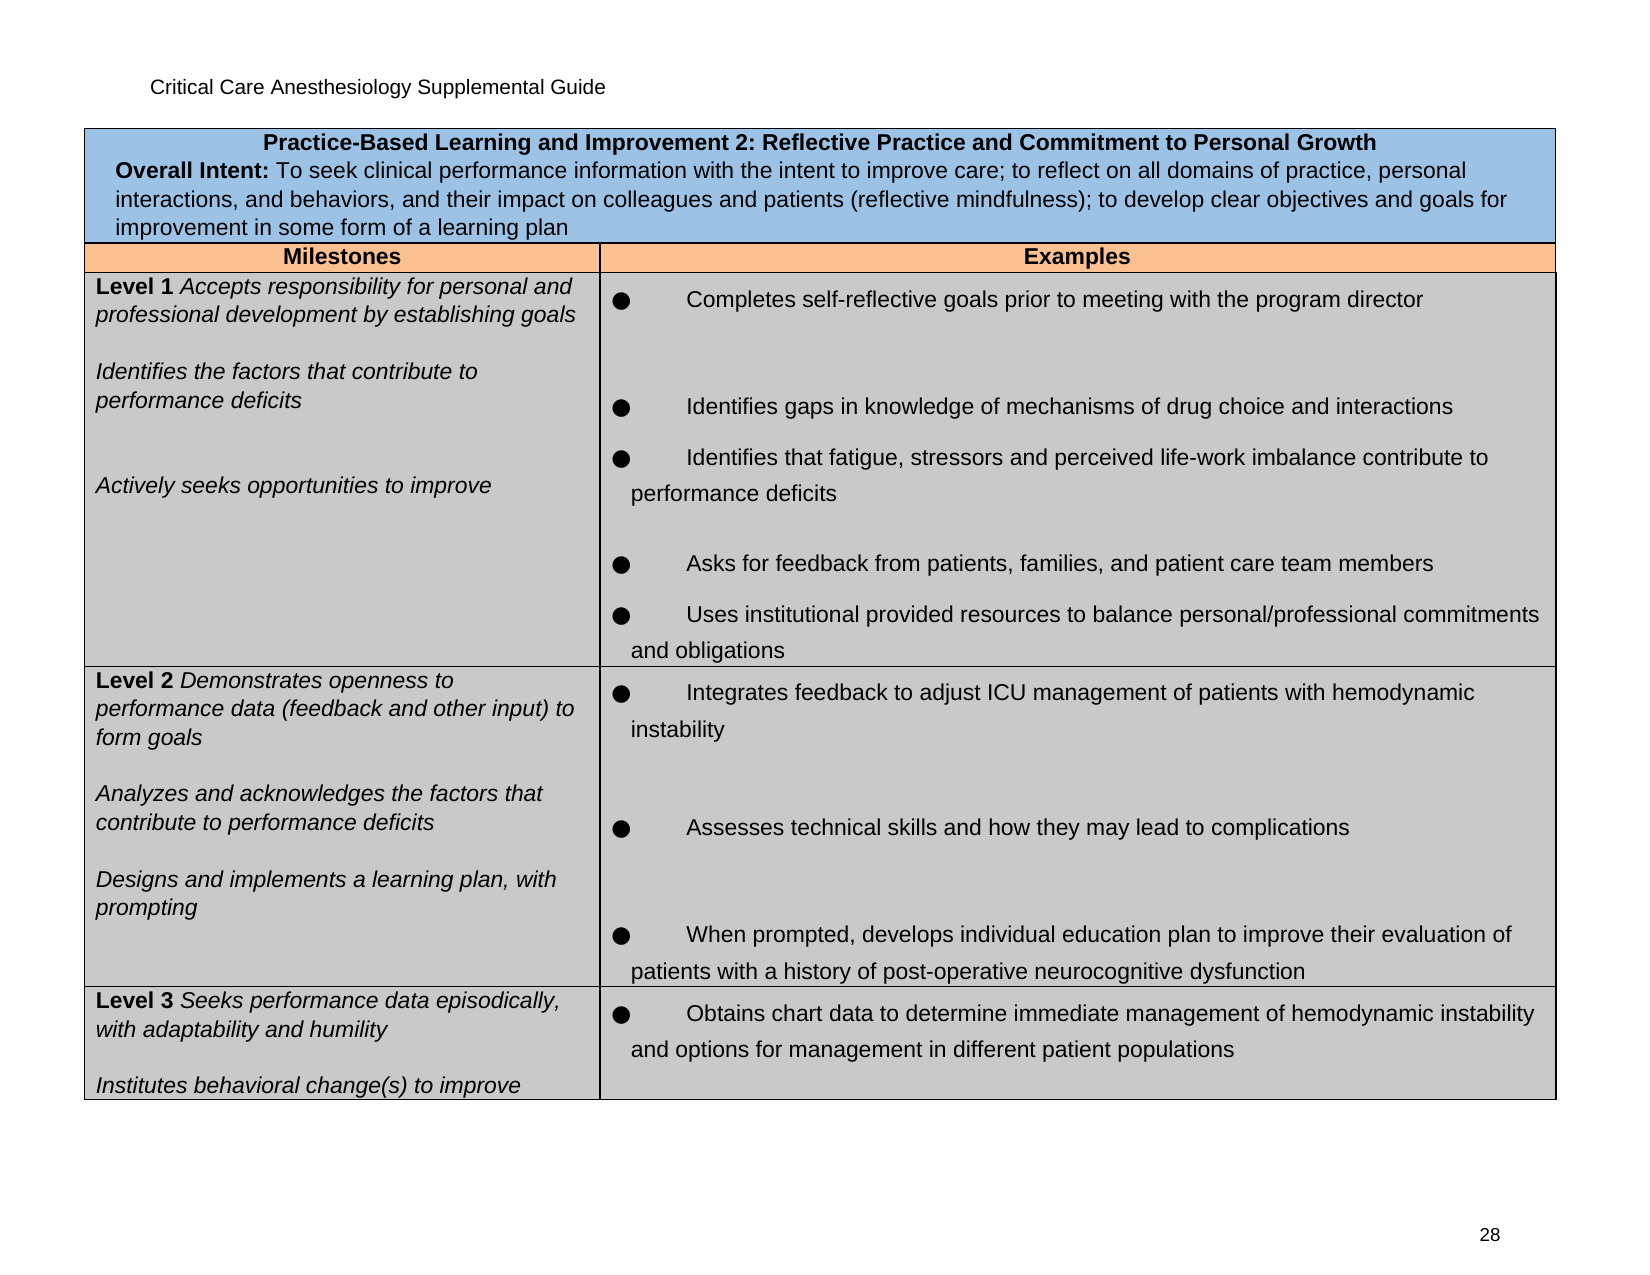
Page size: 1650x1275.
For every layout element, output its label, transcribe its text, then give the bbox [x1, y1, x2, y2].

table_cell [85, 987, 599, 1099]
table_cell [601, 987, 1555, 1099]
table_cell Integrates feedback to adjust ICU management of patients with hemodynamic instability Assesses technical skills and how they may lead to complications When prompted, develops individual education plan to improve their evaluation of patients with a history of post-operative neurocognitive dysfunction [601, 667, 1555, 986]
table_cell Examples [601, 244, 1555, 272]
table_cell Level 1 Accepts responsibility for personal and professional development by establishing goals Identifies the factors that contribute to performance deficits Actively seeks opportunities to improve [85, 273, 599, 666]
table_header Practice-Based Learning and Improvement 2: Reflective Practice and Commitment to Personal Growth Overall Intent: To seek clinical performance information with the intent to improve care; to reflect on all domains of practice, personal interactions, and behaviors, and their impact on colleagues and patients (reflective mindfulness); to develop clear objectives and goals for improvement in some form of a learning plan [85, 129, 1555, 242]
table_cell Level 2 Demonstrates openness to performance data (feedback and other input) to form goals Analyzes and acknowledges the factors that contribute to performance deficits Designs and implements a learning plan, with prompting [85, 667, 599, 986]
table_cell Completes self-reflective goals prior to meeting with the program director Identifies gaps in knowledge of mechanisms of drug choice and interactions Identifies that fatigue, stressors and perceived life-work imbalance contribute to performance deficits Asks for feedback from patients, families, and patient care team members Uses institutional provided resources to balance personal/professional commitments and obligations [601, 273, 1555, 666]
table_cell Milestones [85, 244, 599, 272]
